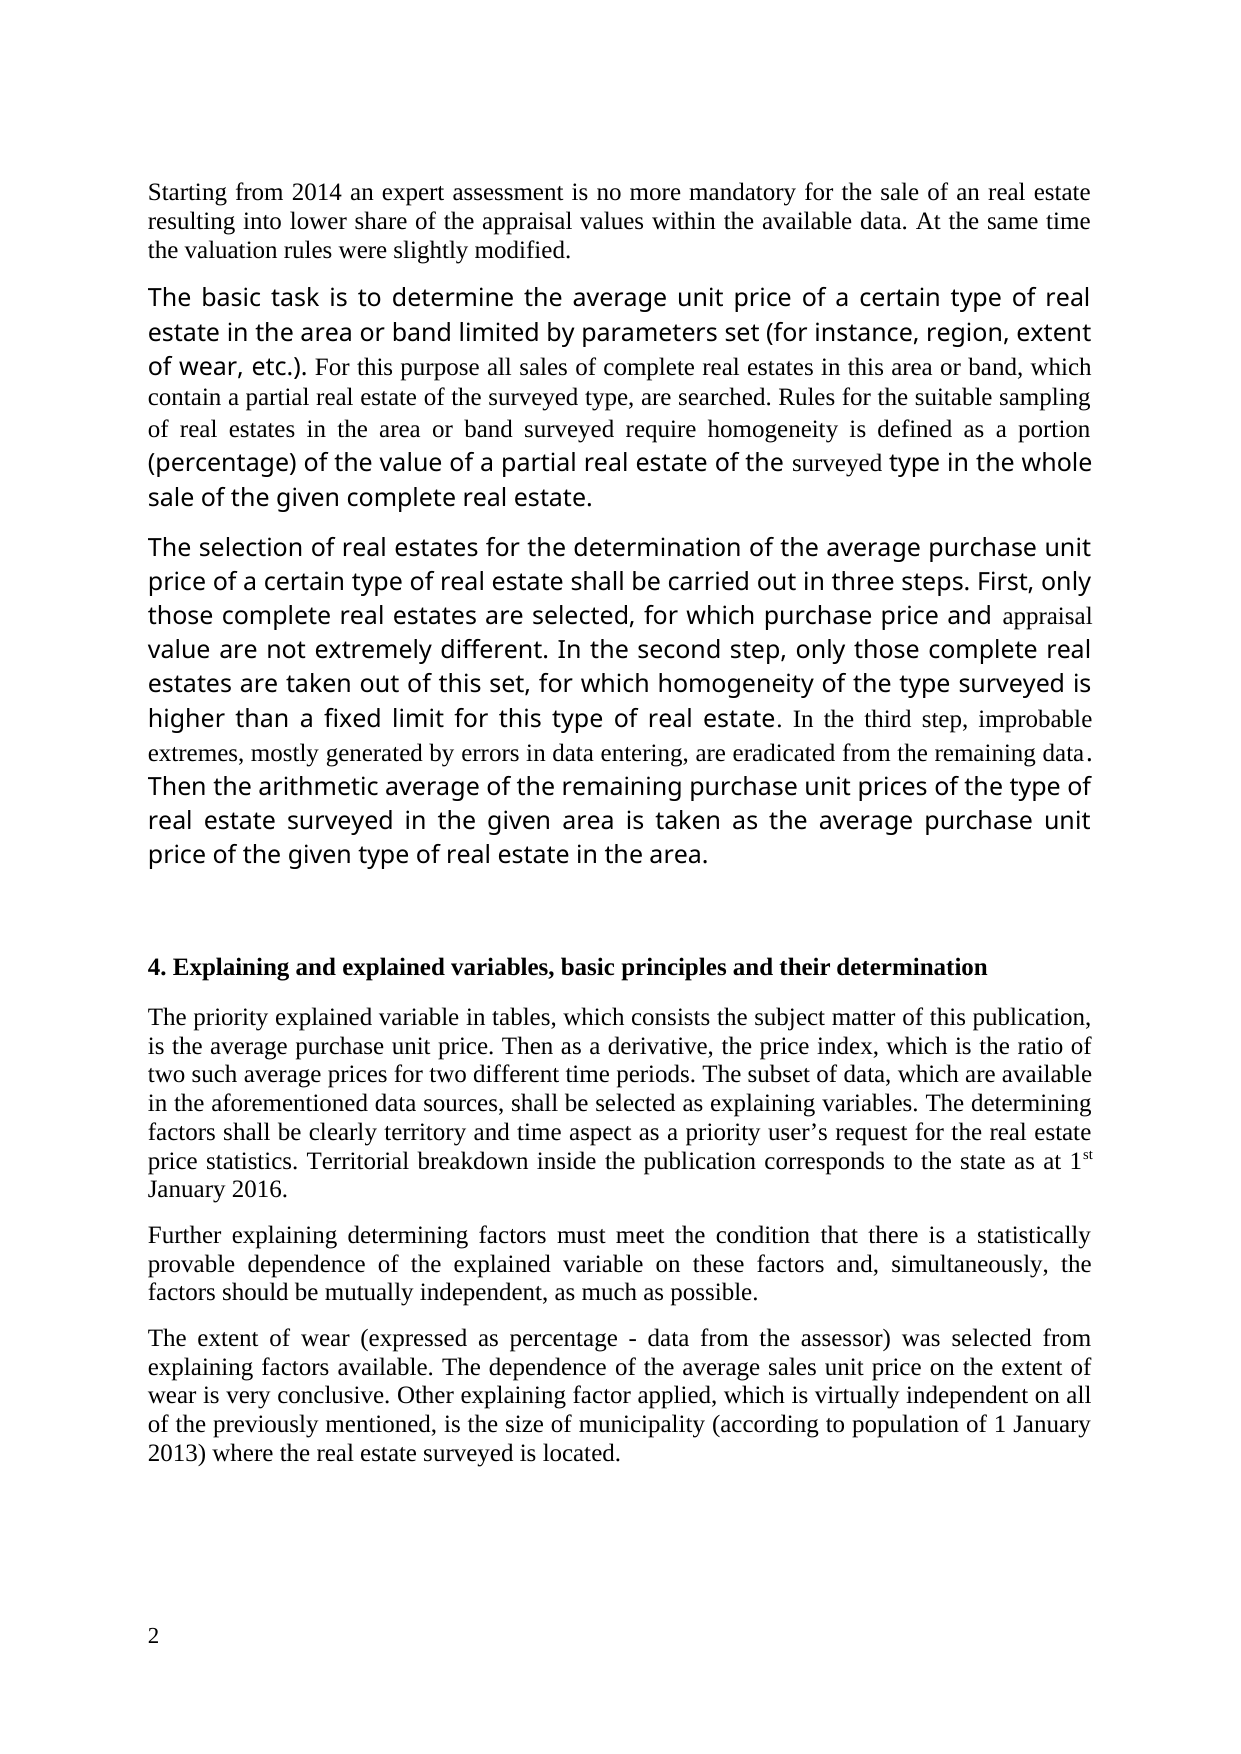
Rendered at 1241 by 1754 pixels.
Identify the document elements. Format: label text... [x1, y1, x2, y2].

text Further explaining determining factors must meet the condition that there is a statistically provable dependence of the explained variable on these factors and, simultaneously, the factors should be mutually independent, as much as possible. [148, 1220, 1092, 1306]
text The basic task is to determine the average unit price of a certain type of real estate in the area or band limited by parameters set (for instance, region, extent of wear, etc.). For this purpose all sales of complete real estates in this area or band, which contain a partial real estate of the surveyed type, are searched. Rules for the suitable sampling of real estates in the area or band surveyed require homogeneity is defined as a portion (percentage) of the value of a partial real estate of the surveyed type in the whole sale of the given complete real estate. [148, 280, 1092, 513]
text Starting from 2014 an expert assessment is no more mandatory for the sale of an real estate resulting into lower share of the appraisal values within the available data. At the same time the valuation rules were slightly modified. [148, 177, 1092, 263]
text The extent of wear (expressed as percentage - data from the assessor) was selected from explaining factors available. The dependence of the average sales unit price on the extent of wear is very conclusive. Other explaining factor applied, which is virtually independent on all of the previously mentioned, is the size of municipality (according to population of 1 January 2013) where the real estate surveyed is located. [148, 1323, 1092, 1467]
text The selection of real estates for the determination of the average purchase unit price of a certain type of real estate shall be carried out in three steps. First, only those complete real estates are selected, for which purchase price and appraisal value are not extremely different. In the second step, only those complete real estates are taken out of this set, for which homogeneity of the type surveyed is higher than a fixed limit for this type of real estate. In the third step, improbable extremes, mostly generated by errors in data entering, are eradicated from the remaining data. Then the arithmetic average of the remaining purchase unit prices of the type of real estate surveyed in the given area is taken as the average purchase unit price of the given type of real estate in the area. [148, 530, 1092, 871]
subtitle 4. Explaining and explained variables, basic principles and their determination [148, 952, 1092, 981]
text The priority explained variable in tables, which consists the subject matter of this publication, is the average purchase unit price. Then as a derivative, the price index, which is the ratio of two such average prices for two different time periods. The subset of data, which are available in the aforementioned data sources, shall be selected as explaining variables. The determining factors shall be clearly territory and time aspect as a priority user’s request for the real estate price statistics. Territorial breakdown inside the publication corresponds to the state as at 1st January 2016. [148, 1002, 1092, 1203]
